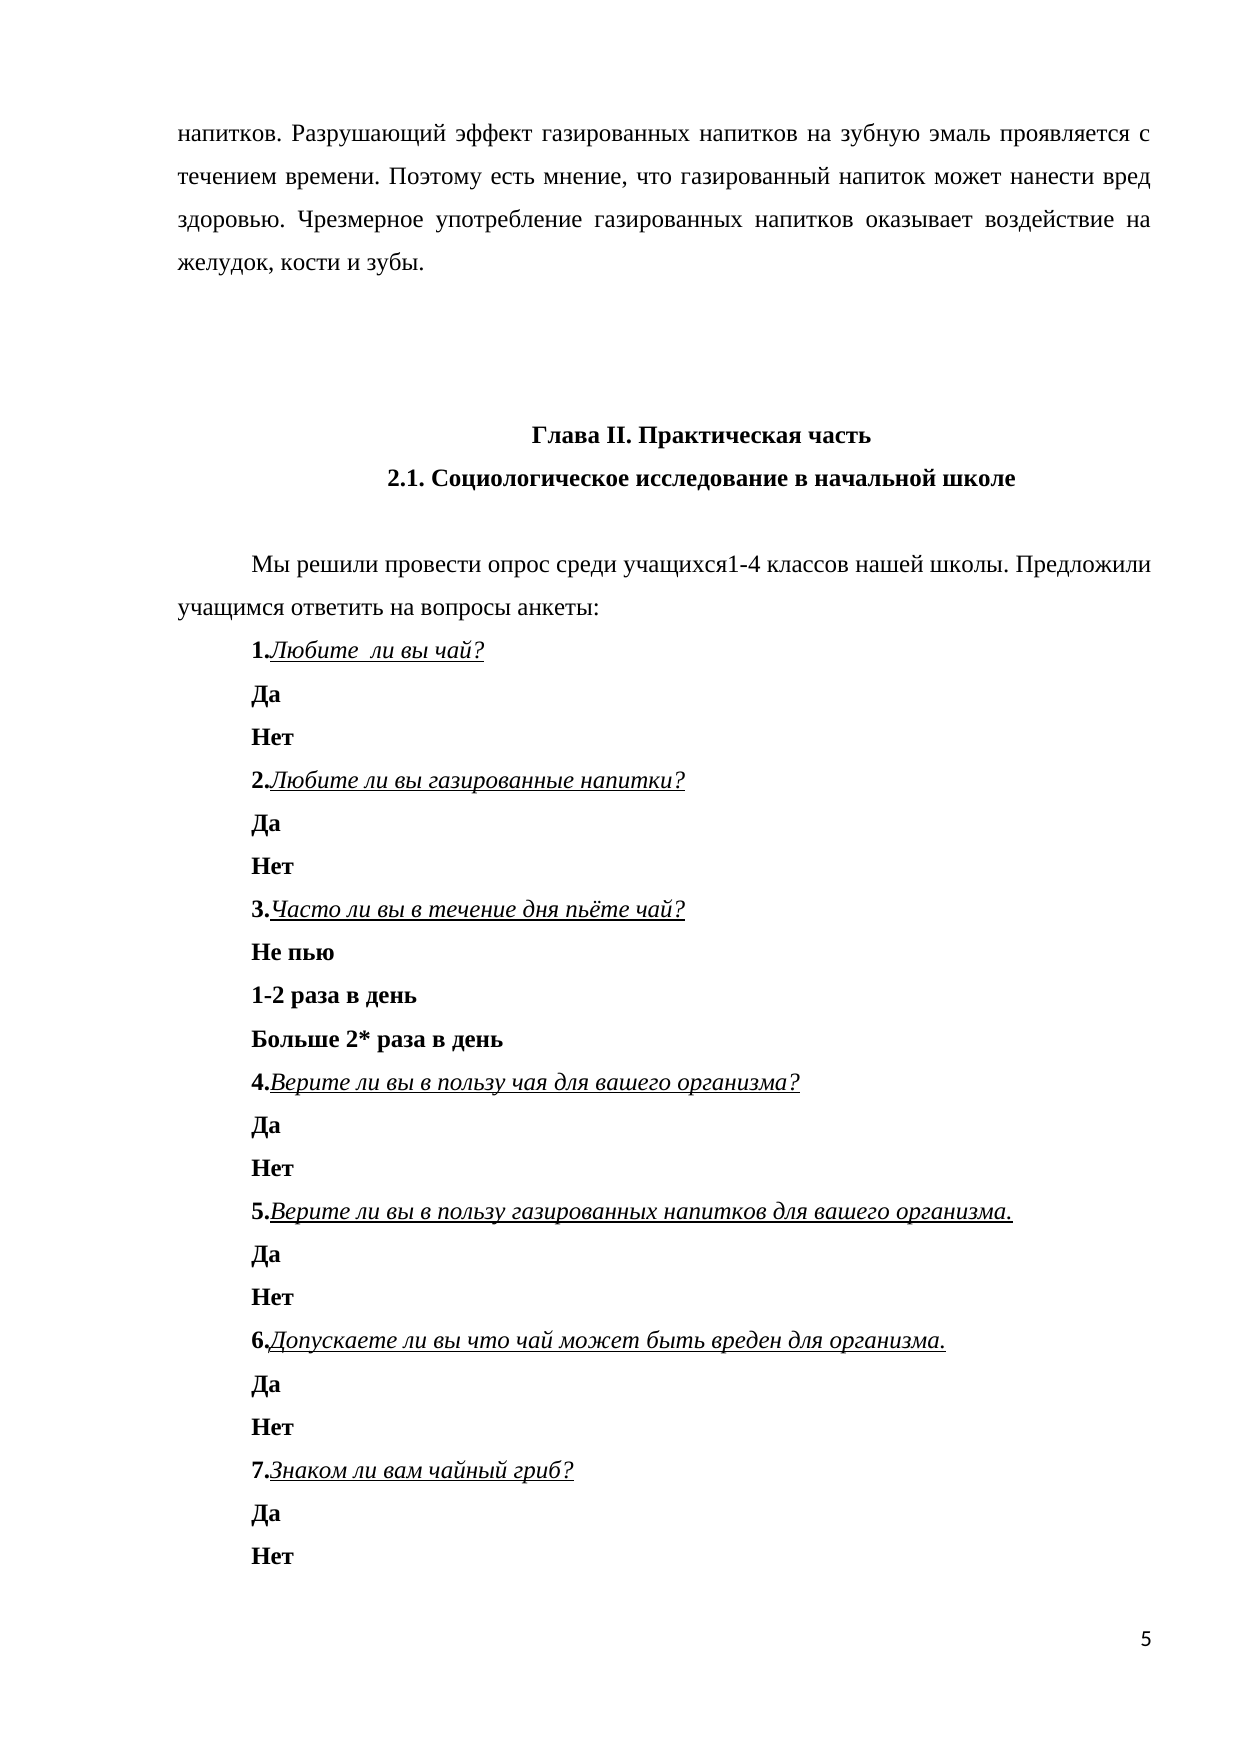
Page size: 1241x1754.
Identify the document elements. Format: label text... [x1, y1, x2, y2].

text Нет [177, 1541, 1152, 1570]
text 2.Любите ли вы газированные напитки? [177, 765, 1152, 794]
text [177, 118, 1152, 276]
text Нет [177, 1153, 1152, 1182]
text 6.Допускаете ли вы что чай может быть вреден для организма. [177, 1326, 1152, 1354]
text 2.1. Социологическое исследование в начальной школе [177, 463, 1152, 492]
text 4.Верите ли вы в пользу чая для вашего организма? [177, 1067, 1152, 1096]
text Да [177, 1239, 1152, 1268]
text Да [177, 1110, 1152, 1139]
text 1.Любите ли вы чай? [177, 636, 1152, 664]
text Глава II. Практическая часть [251, 420, 1152, 449]
text Нет [177, 722, 1152, 751]
text Больше 2* раза в день [177, 1024, 1152, 1052]
text Да [177, 808, 1152, 837]
text 7.Знаком ли вам чайный гриб? [177, 1455, 1152, 1484]
text Не пью [177, 937, 1152, 966]
text 3.Часто ли вы в течение дня пьёте чай? [177, 894, 1152, 923]
text Мы решили провести опрос среди учащихся1-4 классов нашей школы. Предложили учащимся ответить на вопросы анкеты: [177, 549, 1152, 621]
text 1-2 раза в день [177, 981, 1152, 1009]
text Да [177, 679, 1152, 707]
text Нет [177, 851, 1152, 880]
text Да [177, 1498, 1152, 1527]
text Нет [177, 1412, 1152, 1441]
text Да [177, 1369, 1152, 1397]
text Нет [177, 1282, 1152, 1311]
text 5.Верите ли вы в пользу газированных напитков для вашего организма. [177, 1196, 1152, 1225]
